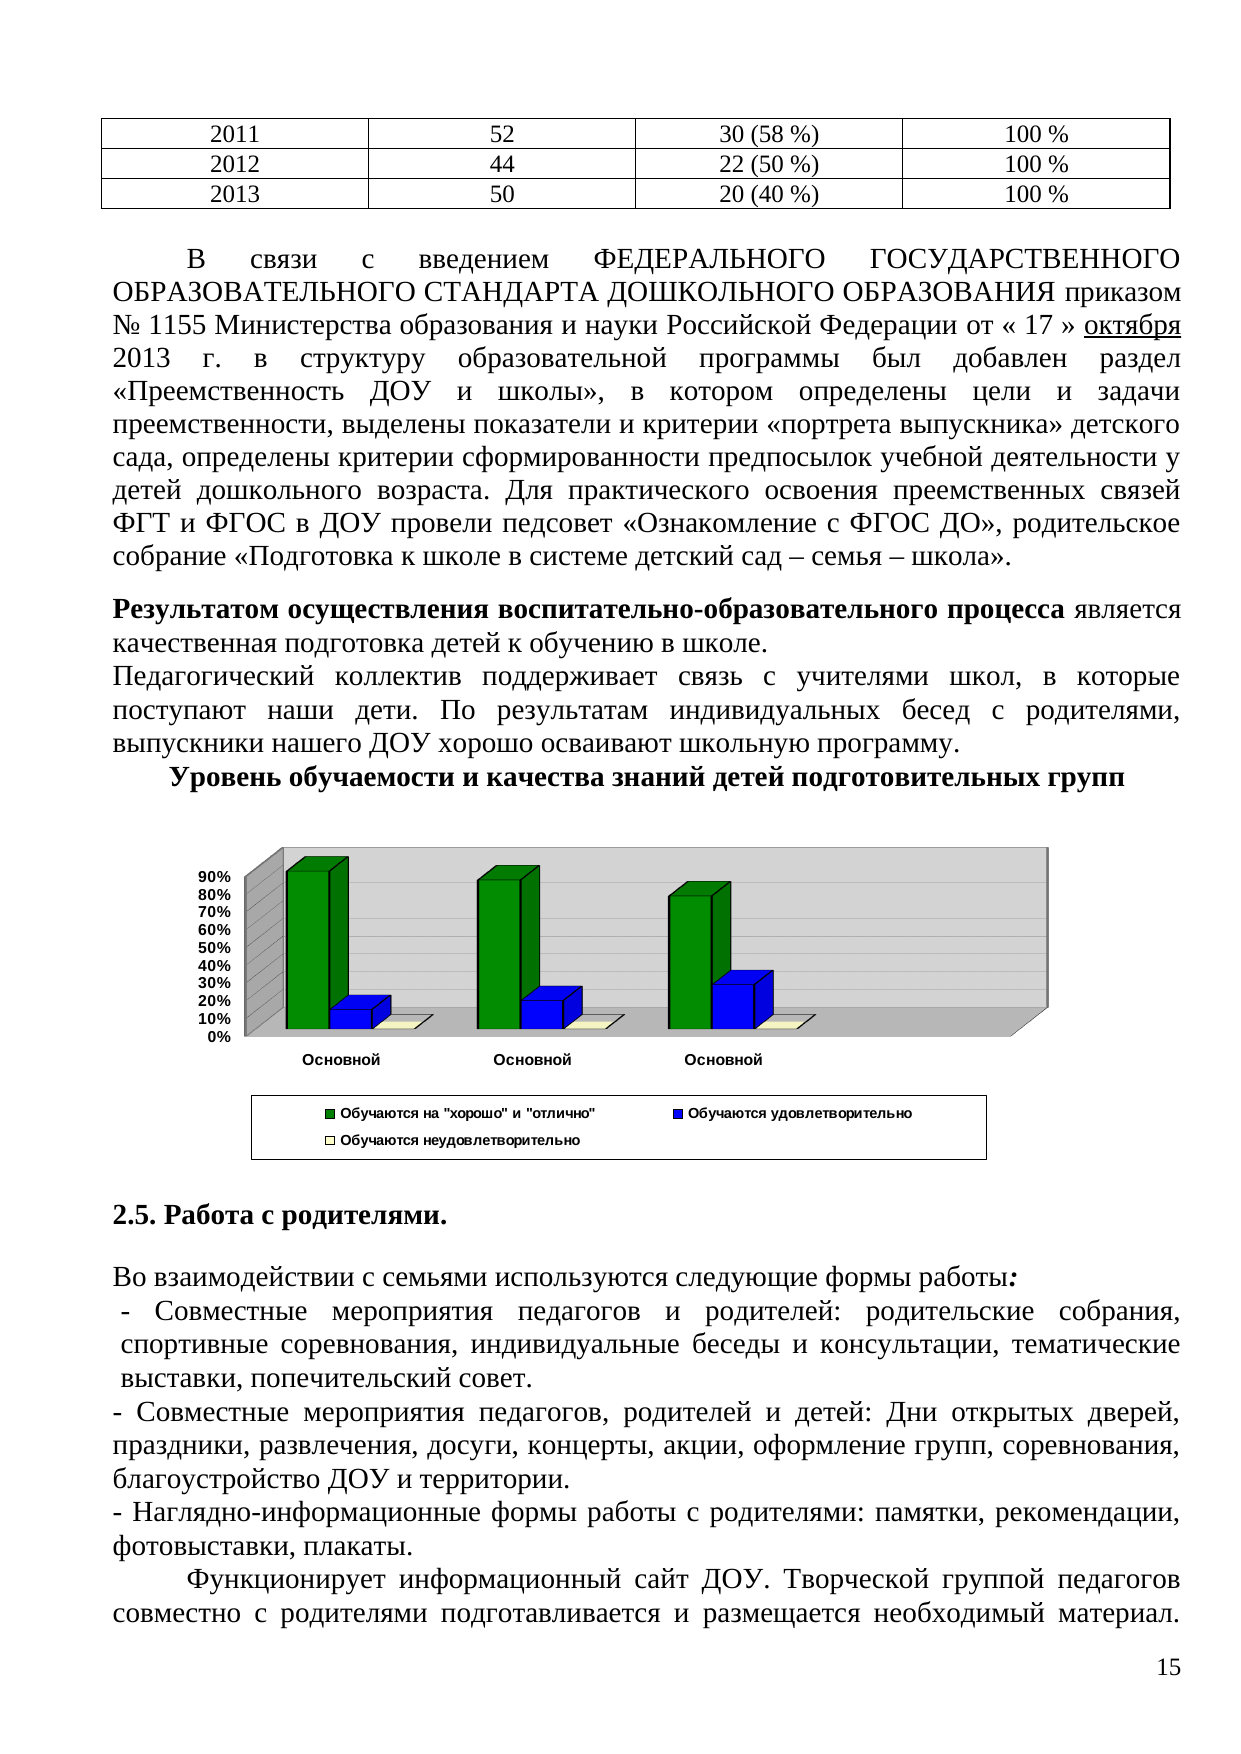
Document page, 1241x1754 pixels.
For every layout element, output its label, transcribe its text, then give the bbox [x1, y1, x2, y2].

text - Совместные мероприятия педагогов, родителей и детей: Дни открытых дверей, праздники, развлечения, досуги, концерты, акции, оформление групп, соревнования, благоустройство ДОУ и территории. [112, 1394, 1181, 1494]
text - Наглядно-информационные формы работы с родителями: памятки, рекомендации, фотовыставки, плакаты. [112, 1494, 1181, 1561]
table_cell 20 (40 %) [636, 179, 902, 207]
table_cell 2013 [102, 179, 368, 207]
table_cell 100 % [903, 119, 1169, 148]
table_cell 30 (58 %) [636, 119, 902, 148]
text Во взаимодействии с семьями используются следующие формы работы: [112, 1259, 1181, 1293]
text Результатом осуществления воспитательно-образовательного процесса является качественная подготовка детей к обучению в школе. [112, 591, 1181, 658]
table_cell 100 % [903, 149, 1169, 178]
text - Совместные мероприятия педагогов и родителей: родительские собрания, спортивные соревнования, индивидуальные беседы и консультации, тематические выставки, попечительский совет. [120, 1293, 1181, 1394]
table_cell 44 [369, 149, 635, 178]
table_cell 52 [369, 119, 635, 148]
table_cell 2011 [102, 119, 368, 148]
text Уровень обучаемости и качества знаний детей подготовительных групп [112, 759, 1181, 793]
table_cell 2012 [102, 149, 368, 178]
table_cell 100 % [903, 179, 1169, 207]
text 2.5. Работа с родителями. [112, 1197, 1181, 1231]
text В связи с введением ФЕДЕРАЛЬНОГО ГОСУДАРСТВЕННОГО ОБРАЗОВАТЕЛЬНОГО СТАНДАРТА ДОШКОЛЬНОГО ОБРАЗОВАНИЯ приказом № 1155 Министерства образования и науки Российской Федерации от « 17 » октября 2013 г. в структуру образовательной программы был добавлен раздел «Преемственность ДОУ и школы», в котором определены цели и задачи преемственности, выделены показатели и критерии «портрета выпускника» детского сада, определены критерии сформированности предпосылок учебной деятельности у детей дошкольного возраста. Для практического освоения преемственных связей ФГТ и ФГОС в ДОУ провели педсовет «Ознакомление с ФГОС ДО», родительское собрание «Подготовка к школе в системе детский сад – семья – школа». [112, 242, 1181, 572]
table_cell 50 [369, 179, 635, 207]
text Педагогический коллектив поддерживает связь с учителями школ, в которые поступают наши дети. По результатам индивидуальных бесед с родителями, выпускники нашего ДОУ хорошо осваивают школьную программу. [112, 658, 1181, 759]
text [112, 1561, 1181, 1628]
table_cell 22 (50 %) [636, 149, 902, 178]
